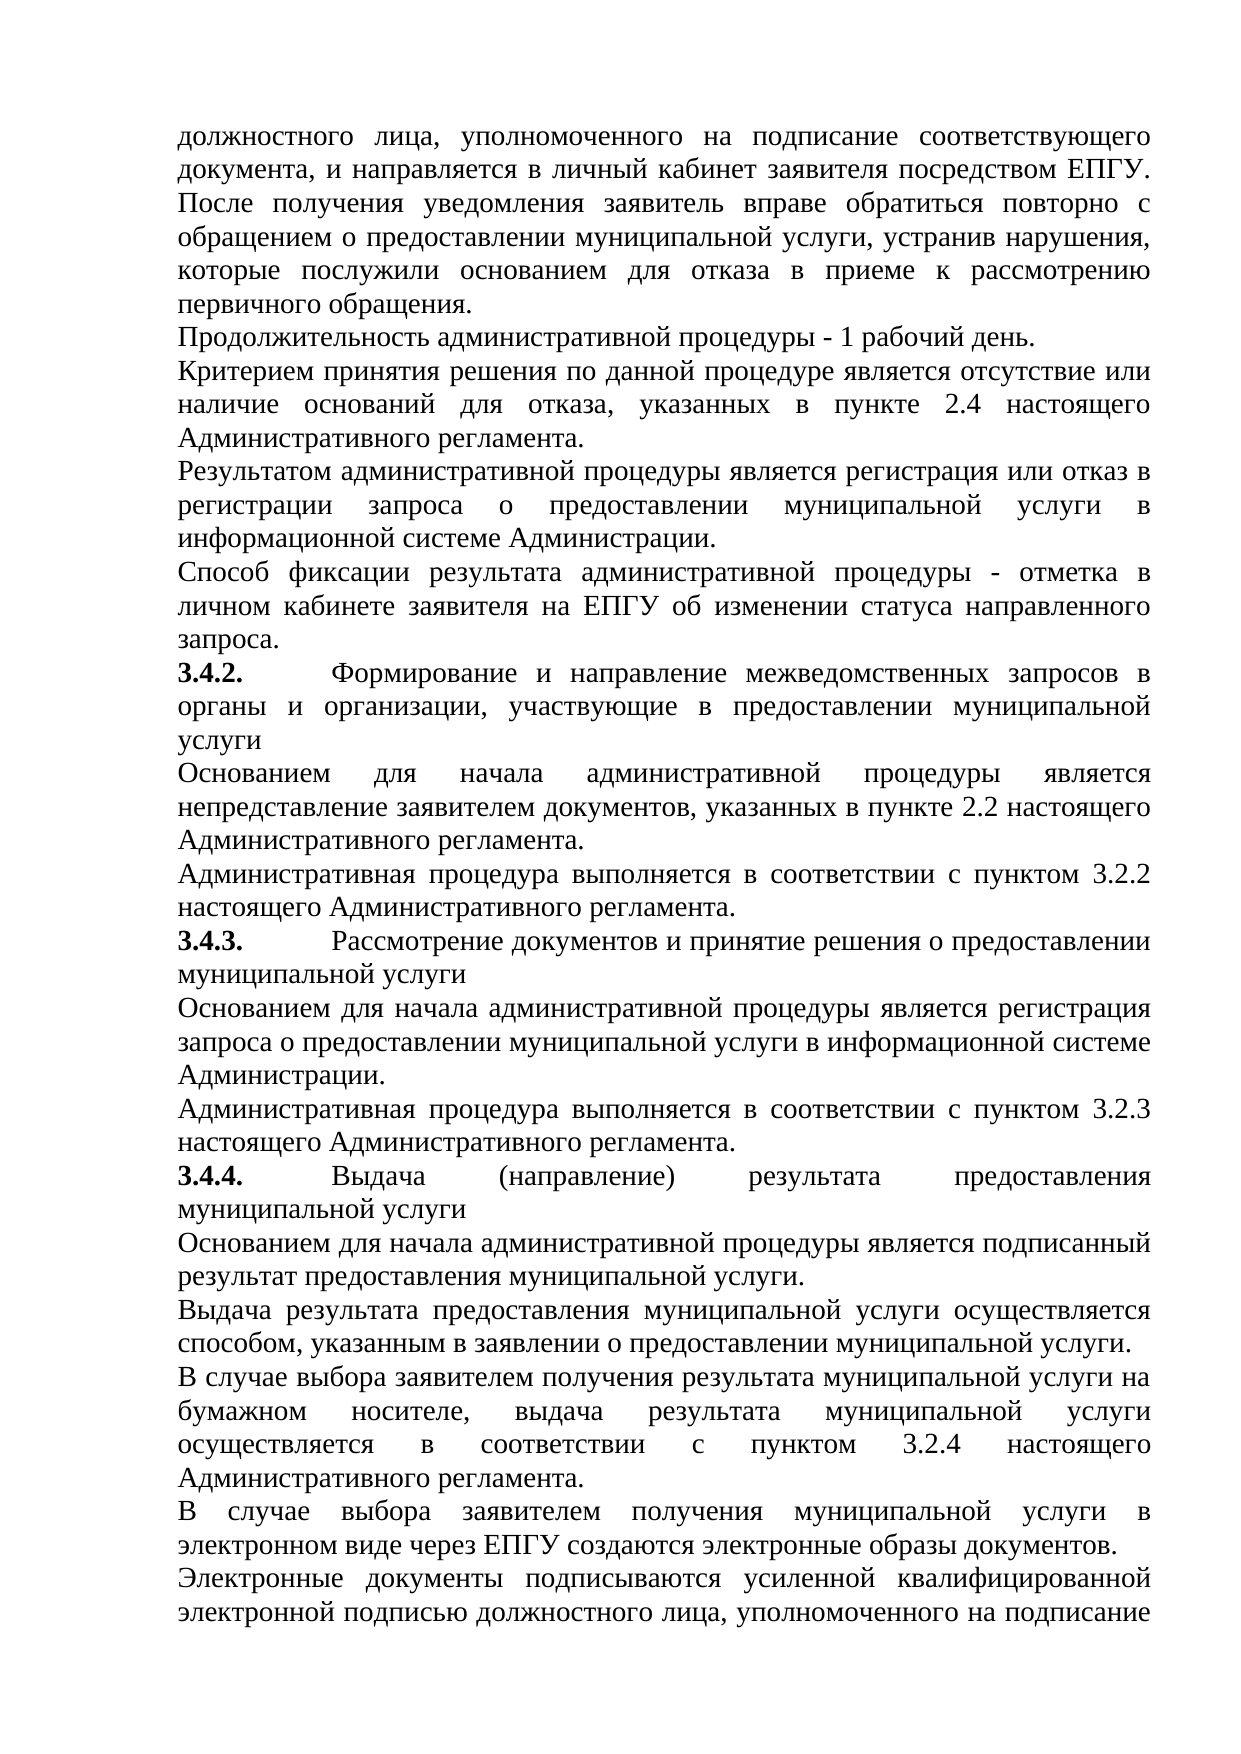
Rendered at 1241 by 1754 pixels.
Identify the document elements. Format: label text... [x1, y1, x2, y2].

text Основанием для начала административной процедуры является непредставление заявителем документов, указанных в пункте 2.2 настоящего Административного регламента. [177, 755, 1152, 856]
text Основанием для начала административной процедуры является регистрация запроса о предоставлении муниципальной услуги в информационной системе Администрации. [177, 990, 1152, 1091]
text Способ фиксации результата административной процедуры - отметка в личном кабинете заявителя на ЕПГУ об изменении статуса направленного запроса. [177, 554, 1152, 655]
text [177, 1560, 1152, 1627]
text Административная процедура выполняется в соответствии с пунктом 3.2.2 настоящего Административного регламента. [177, 856, 1152, 923]
text Выдача результата предоставления муниципальной услуги осуществляется способом, указанным в заявлении о предоставлении муниципальной услуги. [177, 1292, 1152, 1359]
list Выдача (направление) результата предоставления муниципальной услуги [177, 1158, 1152, 1225]
text Результатом административной процедуры является регистрация или отказ в регистрации запроса о предоставлении муниципальной услуги в информационной системе Администрации. [177, 453, 1152, 554]
text В случае выбора заявителем получения муниципальной услуги в электронном виде через ЕПГУ создаются электронные образы документов. [177, 1493, 1152, 1560]
text Критерием принятия решения по данной процедуре является отсутствие или наличие оснований для отказа, указанных в пункте 2.4 настоящего Административного регламента. [177, 353, 1152, 453]
text Продолжительность административной процедуры - 1 рабочий день. [177, 319, 1152, 353]
text Административная процедура выполняется в соответствии с пунктом 3.2.3 настоящего Административного регламента. [177, 1091, 1152, 1158]
list Рассмотрение документов и принятие решения о предоставлении муниципальной услуги [177, 923, 1152, 990]
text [177, 118, 1152, 319]
text Основанием для начала административной процедуры является подписанный результат предоставления муниципальной услуги. [177, 1225, 1152, 1292]
list Формирование и направление межведомственных запросов в органы и организации, участвующие в предоставлении муниципальной услуги [177, 655, 1152, 755]
text В случае выбора заявителем получения результата муниципальной услуги на бумажном носителе, выдача результата муниципальной услуги осуществляется в соответствии с пунктом 3.2.4 настоящего Административного регламента. [177, 1359, 1152, 1493]
